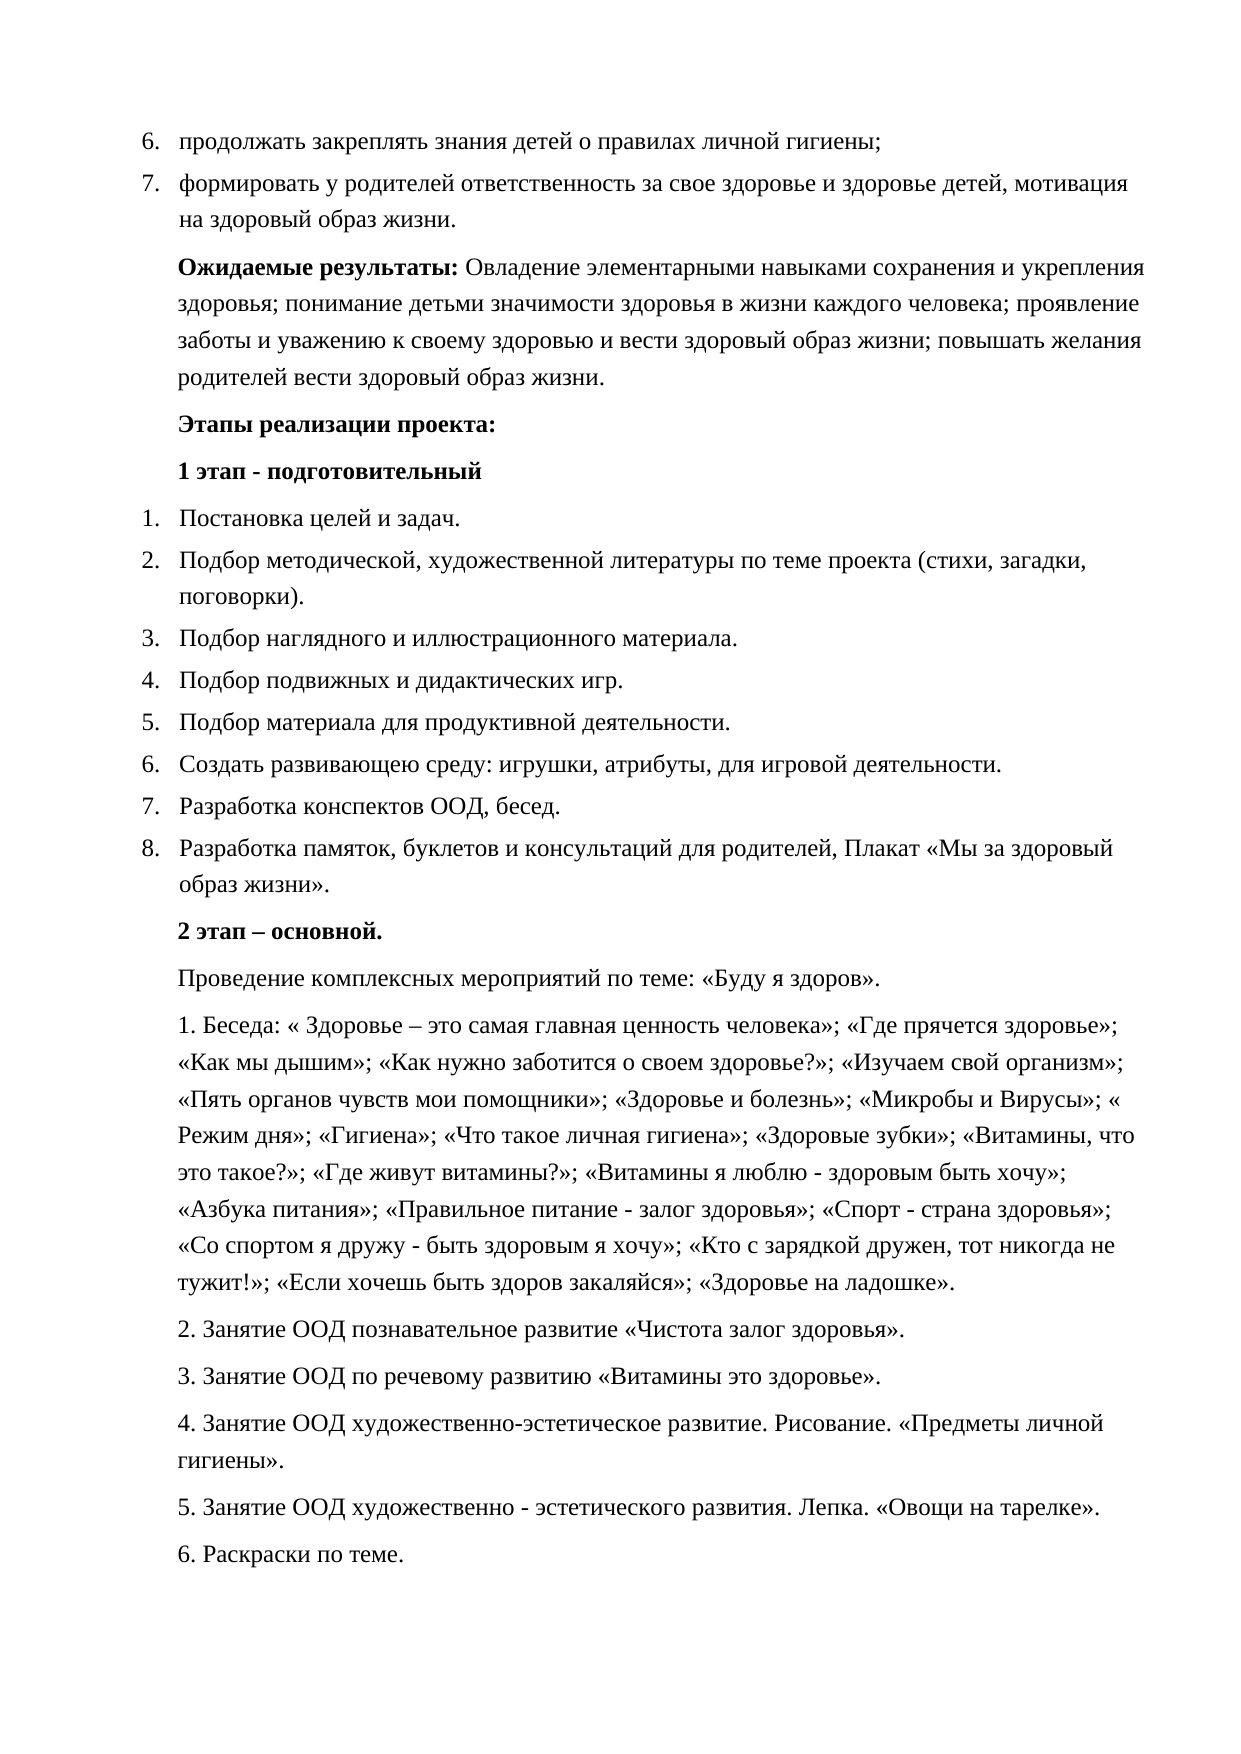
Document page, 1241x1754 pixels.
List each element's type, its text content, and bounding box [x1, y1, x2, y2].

list продолжать закреплять знания детей о правилах личной гигиены; [141, 118, 1152, 155]
text 2 этап – основной. [177, 908, 1152, 945]
text 3. Занятие ООД по речевому развитию «Витамины это здоровье». [177, 1353, 1152, 1390]
text 1. Беседа: « Здоровье – это самая главная ценность человека»; «Где прячется здоровье»; «Как мы дышим»; «Как нужно заботится о своем здоровье?»; «Изучаем свой организм»; «Пять органов чувств мои помощники»; «Здоровье и болезнь»; «Микробы и Вирусы»; « Режим дня»; «Гигиена»; «Что такое личная гигиена»; «Здоровые зубки»; «Витамины, что это такое?»; «Где живут витамины?»; «Витамины я люблю - здоровым быть хочу»; «Азбука питания»; «Правильное питание - залог здоровья»; «Спорт - страна здоровья»; «Со спортом я дружу - быть здоровым я хочу»; «Кто с зарядкой дружен, тот никогда не тужит!»; «Если хочешь быть здоров закаляйся»; «Здоровье на ладошке». [177, 1003, 1152, 1296]
list Подбор методической, художественной литературы по теме проекта (стихи, загадки, поговорки). [141, 537, 1152, 610]
text 1 этап - подготовительный [177, 448, 1152, 484]
list Разработка конспектов ООД, бесед. [141, 783, 1152, 819]
list Разработка памяток, буклетов и консультаций для родителей, Плакат «Мы за здоровый образ жизни». [141, 825, 1152, 898]
list Подбор подвижных и дидактических игр. [141, 657, 1152, 694]
list Постановка целей и задач. [141, 495, 1152, 532]
list Подбор материала для продуктивной деятельности. [141, 699, 1152, 736]
text 6. Раскраски по теме. [177, 1531, 1152, 1568]
text 4. Занятие ООД художественно-эстетическое развитие. Рисование. «Предметы личной гигиены». [177, 1401, 1152, 1474]
list формировать у родителей ответственность за свое здоровье и здоровье детей, мотивация на здоровый образ жизни. [141, 160, 1152, 233]
text Этапы реализации проекта: [177, 401, 1152, 437]
text 5. Занятие ООД художественно - эстетического развития. Лепка. «Овощи на тарелке». [177, 1484, 1152, 1521]
list Создать развивающею среду: игрушки, атрибуты, для игровой деятельности. [141, 741, 1152, 778]
text 2. Занятие ООД познавательное развитие «Чистота залог здоровья». [177, 1306, 1152, 1343]
text Ожидаемые результаты: Овладение элементарными навыками сохранения и укрепления здоровья; понимание детьми значимости здоровья в жизни каждого человека; проявление заботы и уважению к своему здоровью и вести здоровый образ жизни; повышать желания родителей вести здоровый образ жизни. [177, 244, 1152, 390]
list Подбор наглядного и иллюстрационного материала. [141, 615, 1152, 652]
text Проведение комплексных мероприятий по теме: «Буду я здоров». [177, 956, 1152, 992]
